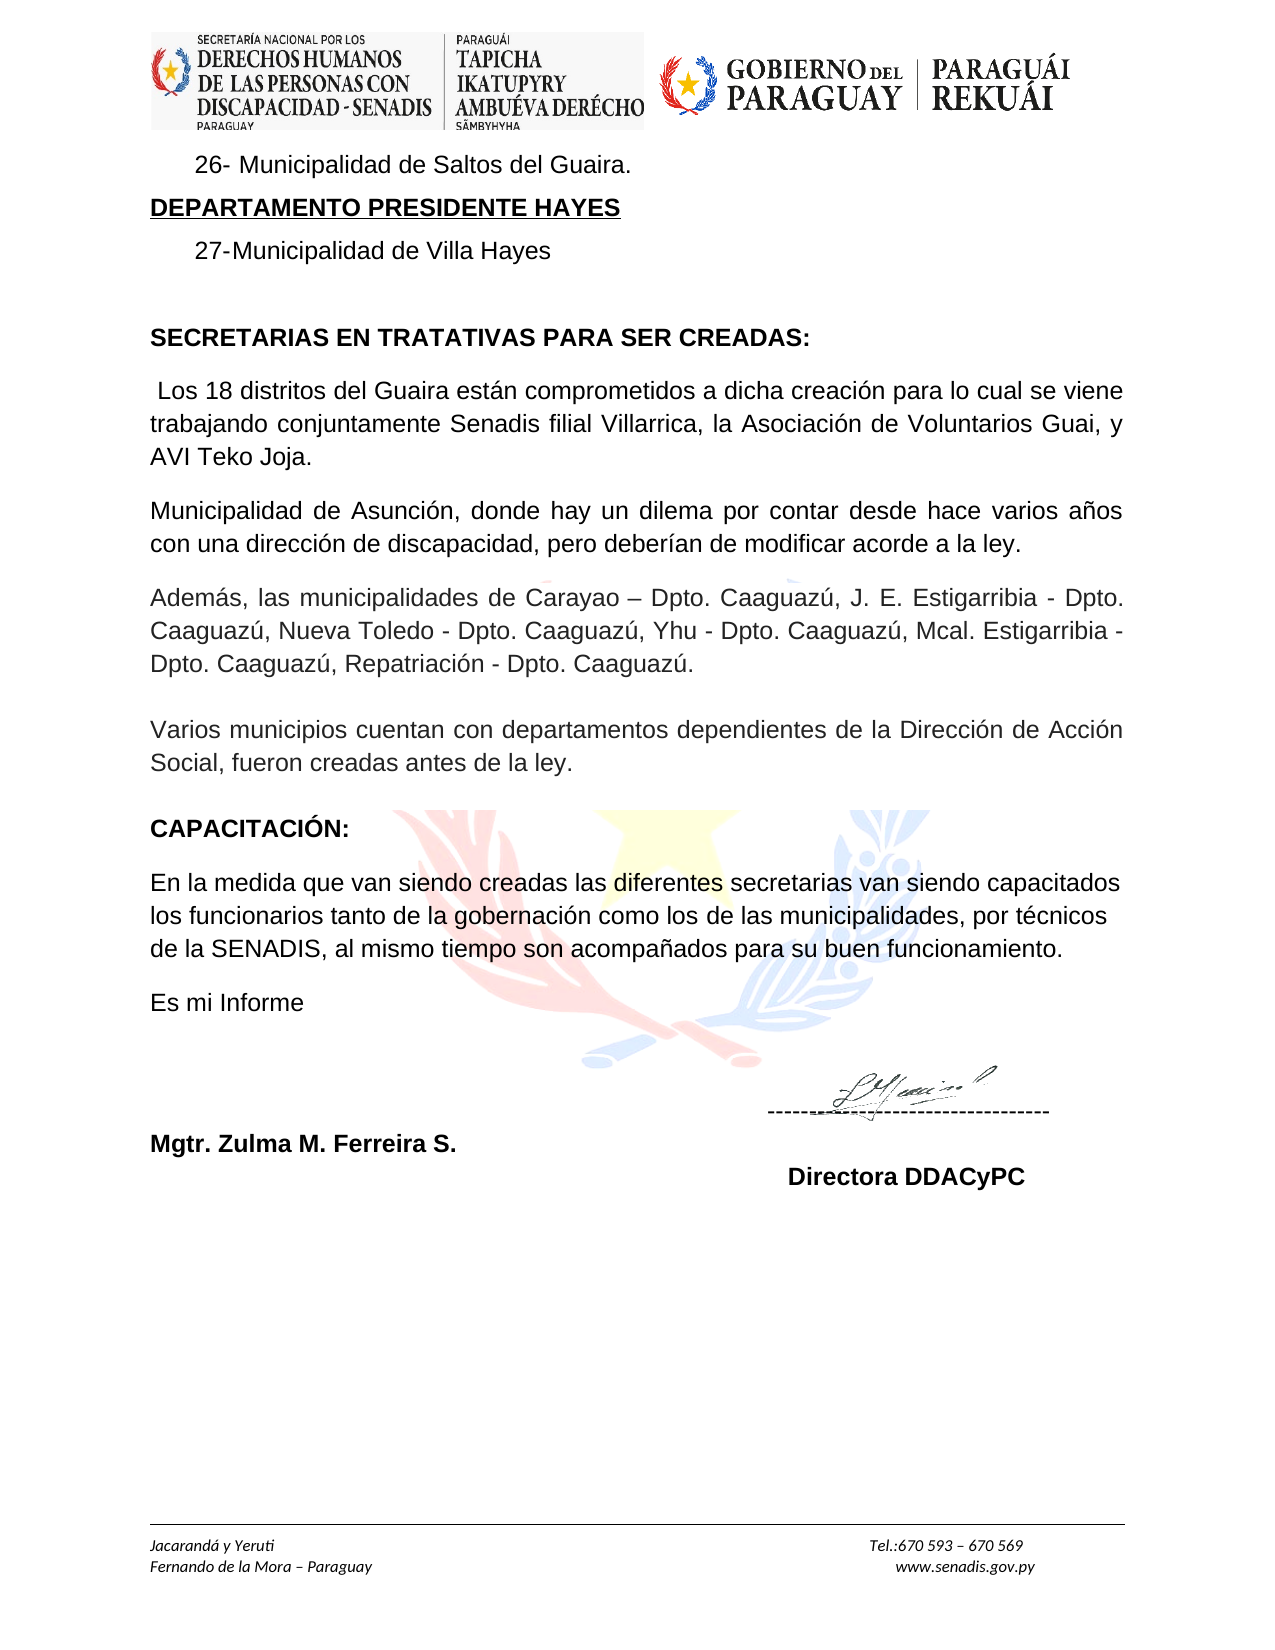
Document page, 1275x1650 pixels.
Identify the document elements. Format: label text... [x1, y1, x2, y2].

text Además, las municipalidades de Carayao – Dpto. Caaguazú, J. E. Estigarribia - Dpto. Caaguazú, Nueva Toledo - Dpto. Caaguazú, Yhu - Dpto. Caaguazú, Mcal. Estigarribia - Dpto. Caaguazú, Repatriación - Dpto. Caaguazú. [150, 583, 1125, 678]
list Municipalidad de Saltos del Guaira. [194, 150, 1125, 179]
text Los 18 distritos del Guaira están comprometidos a dicha creación para lo cual se viene trabajando conjuntamente Senadis filial Villarrica, la Asociación de Voluntarios Guai, y AVI Teko Joja. [150, 376, 1125, 471]
text Es mi Informe [150, 988, 1125, 1017]
text ---------------------------------- [1012, 1096, 1125, 1124]
picture [150, 32, 644, 129]
picture [792, 1061, 1012, 1132]
text Municipalidad de Asunción, donde hay un dilema por contar desde hace varios años con una dirección de discapacidad, pero deberían de modificar acorde a la ley. [150, 496, 1125, 558]
text ---------------------------------- [150, 1096, 792, 1124]
text En la medida que van siendo creadas las diferentes secretarias van siendo capacitados los funcionarios tanto de la gobernación como los de las municipalidades, por técnicos de la SENADIS, al mismo tiempo son acompañados para su buen funcionamiento. [150, 868, 1125, 963]
text Varios municipios cuentan con departamentos dependientes de la Dirección de Acción Social, fueron creadas antes de la ley. [150, 715, 1125, 777]
text DEPARTAMENTO PRESIDENTE HAYES [150, 193, 1125, 222]
text Directora DDACyPC [150, 1162, 1125, 1191]
text SECRETARIAS EN TRATATIVAS PARA SER CREADAS: [150, 322, 1125, 351]
text Mgtr. Zulma M. Ferreira S. [150, 1129, 1125, 1157]
list Municipalidad de Villa Hayes [194, 236, 1125, 265]
picture [652, 25, 1085, 149]
text CAPACITACIÓN: [150, 814, 1125, 843]
